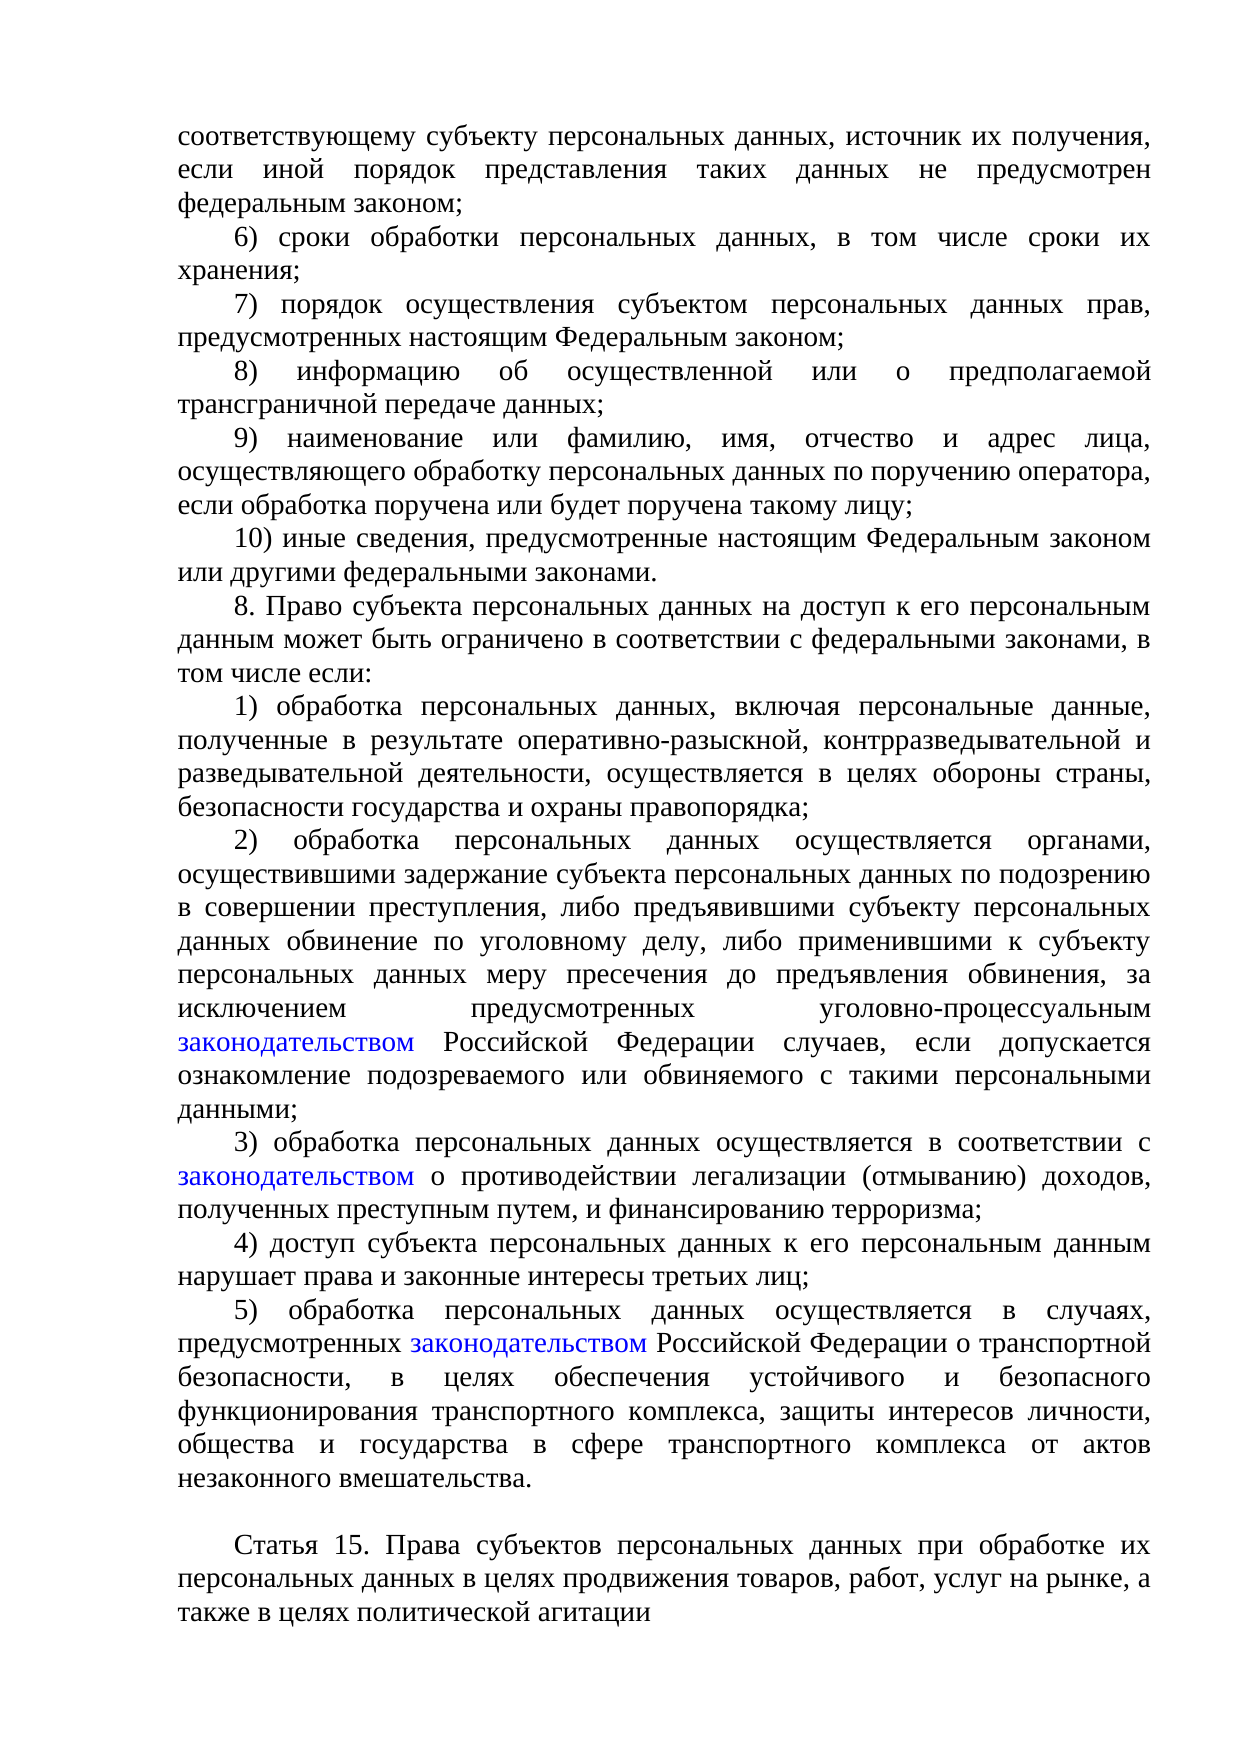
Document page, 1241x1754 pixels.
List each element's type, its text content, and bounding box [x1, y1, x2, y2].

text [177, 118, 1152, 219]
text 2) обработка персональных данных осуществляется органами, осуществившими задержание субъекта персональных данных по подозрению в совершении преступления, либо предъявившими субъекту персональных данных обвинение по уголовному делу, либо применившими к субъекту персональных данных меру пресечения до предъявления обвинения, за исключением предусмотренных уголовно-процессуальным законодательством Российской Федерации случаев, если допускается ознакомление подозреваемого или обвиняемого с такими персональными данными; [177, 822, 1152, 1124]
text Статья 15. Права субъектов персональных данных при обработке их персональных данных в целях продвижения товаров, работ, услуг на рынке, а также в целях политической агитации [177, 1527, 1152, 1627]
text 7) порядок осуществления субъектом персональных данных прав, предусмотренных настоящим Федеральным законом; [177, 286, 1152, 353]
text 5) обработка персональных данных осуществляется в случаях, предусмотренных законодательством Российской Федерации о транспортной безопасности, в целях обеспечения устойчивого и безопасного функционирования транспортного комплекса, защиты интересов личности, общества и государства в сфере транспортного комплекса от актов незаконного вмешательства. [177, 1292, 1152, 1493]
text 8. Право субъекта персональных данных на доступ к его персональным данным может быть ограничено в соответствии с федеральными законами, в том числе если: [177, 588, 1152, 688]
text 1) обработка персональных данных, включая персональные данные, полученные в результате оперативно-разыскной, контрразведывательной и разведывательной деятельности, осуществляется в целях обороны страны, безопасности государства и охраны правопорядка; [177, 688, 1152, 822]
text 4) доступ субъекта персональных данных к его персональным данным нарушает права и законные интересы третьих лиц; [177, 1225, 1152, 1292]
text 9) наименование или фамилию, имя, отчество и адрес лица, осуществляющего обработку персональных данных по поручению оператора, если обработка поручена или будет поручена такому лицу; [177, 420, 1152, 521]
text 3) обработка персональных данных осуществляется в соответствии с законодательством о противодействии легализации (отмыванию) доходов, полученных преступным путем, и финансированию терроризма; [177, 1124, 1152, 1225]
text 8) информацию об осуществленной или о предполагаемой трансграничной передаче данных; [177, 353, 1152, 420]
text 10) иные сведения, предусмотренные настоящим Федеральным законом или другими федеральными законами. [177, 521, 1152, 588]
text 6) сроки обработки персональных данных, в том числе сроки их хранения; [177, 219, 1152, 286]
